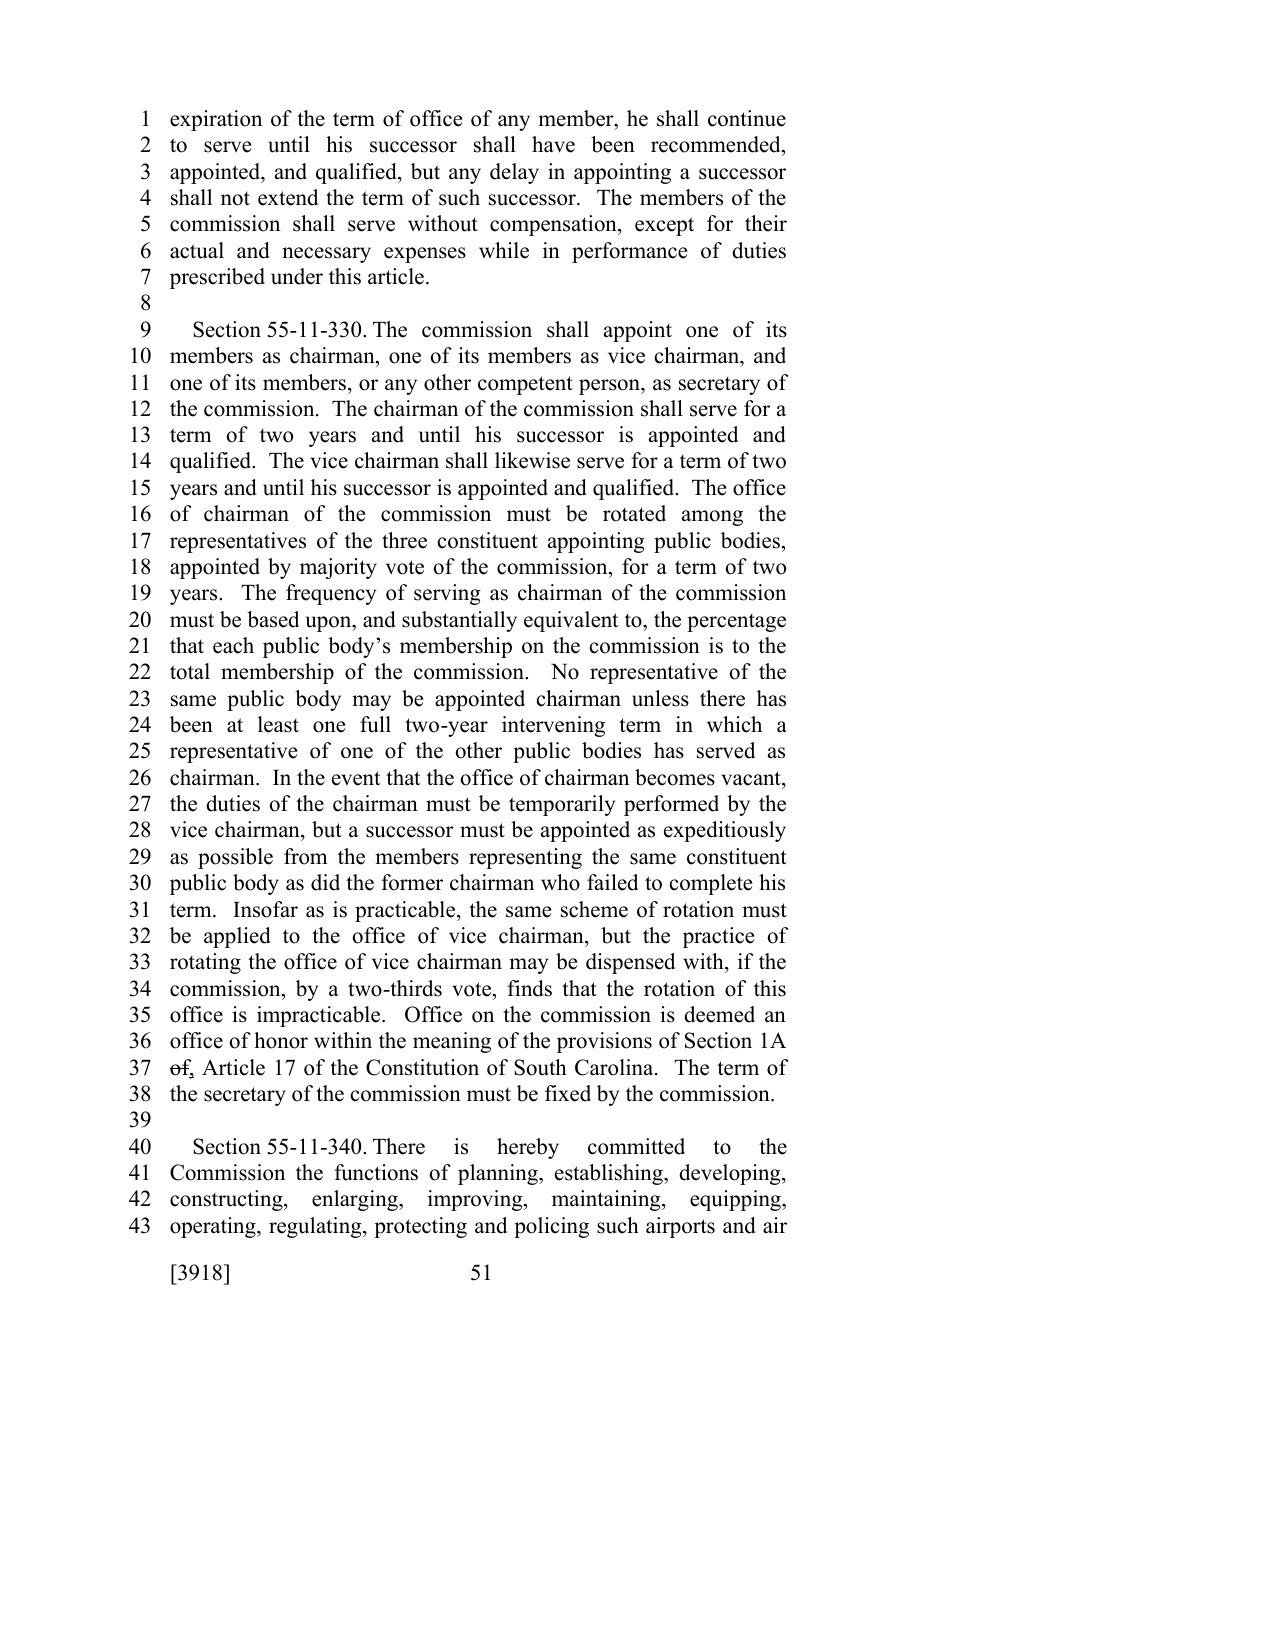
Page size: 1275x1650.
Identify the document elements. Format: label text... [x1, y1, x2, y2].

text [169, 105, 787, 289]
text Section 55-11-330. The commission shall appoint one of its members as chairman, one of its members as vice chairman, and one of its members, or any other competent person, as secretary of the commission. The chairman of the commission shall serve for a term of two years and until his successor is appointed and qualified. The vice chairman shall likewise serve for a term of two years and until his successor is appointed and qualified. The office of chairman of the commission must be rotated among the representatives of the three constituent appointing public bodies, appointed by majority vote of the commission, for a term of two years. The frequency of serving as chairman of the commission must be based upon, and substantially equivalent to, the percentage that each public body’s membership on the commission is to the total membership of the commission. No representative of the same public body may be appointed chairman unless there has been at least one full two-year intervening term in which a representative of one of the other public bodies has served as chairman. In the event that the office of chairman becomes vacant, the duties of the chairman must be temporarily performed by the vice chairman, but a successor must be appointed as expeditiously as possible from the members representing the same constituent public body as did the former chairman who failed to complete his term. Insofar as is practicable, the same scheme of rotation must be applied to the office of vice chairman, but the practice of rotating the office of vice chairman may be dispensed with, if the commission, by a two-thirds vote, finds that the rotation of this office is impracticable. Office on the commission is deemed an office of honor within the meaning of the provisions of Section 1A of, Article 17 of the Constitution of South Carolina. The term of the secretary of the commission must be fixed by the commission. [169, 316, 787, 1106]
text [169, 1133, 787, 1238]
